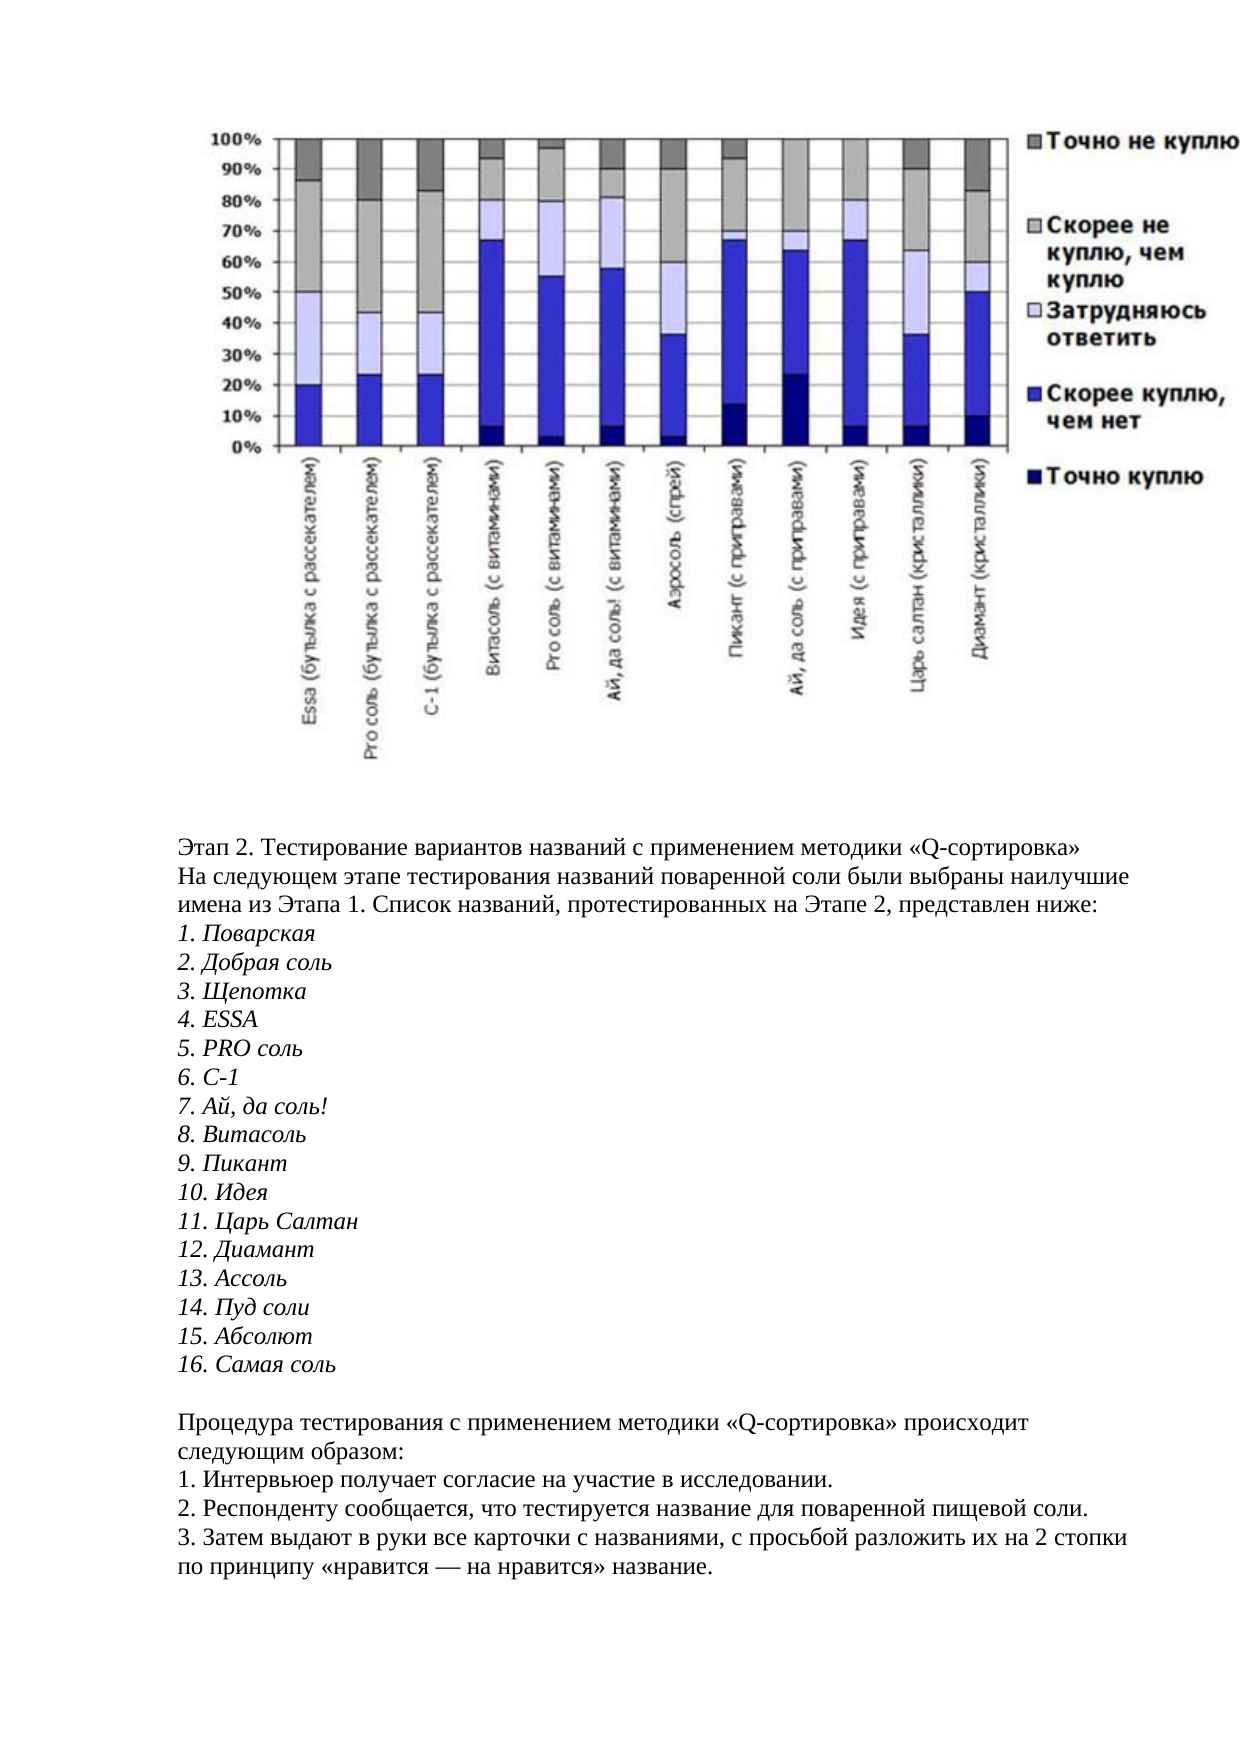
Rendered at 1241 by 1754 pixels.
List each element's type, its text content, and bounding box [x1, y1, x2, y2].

text 5. PRO соль [177, 1033, 1152, 1062]
text 1. Интервьюер получает согласие на участие в исследовании. [177, 1464, 1152, 1493]
text 16. Самая соль [177, 1349, 1152, 1378]
text 7. Ай, да соль! [177, 1091, 1152, 1119]
text 9. Пикант [177, 1148, 1152, 1177]
text 8. Витасоль [177, 1119, 1152, 1148]
text Процедура тестирования с применением методики «Q-сортировка» происходит следующим образом: [177, 1407, 1152, 1464]
text 10. Идея [177, 1177, 1152, 1206]
text 15. Абсолют [177, 1321, 1152, 1349]
text 2. Респонденту сообщается, что тестируется название для поваренной пищевой соли. [177, 1493, 1152, 1522]
text На следующем этапе тестирования названий поваренной соли были выбраны наилучшие имена из Этапа 1. Список названий, протестированных на Этапе 2, представлен ниже: [177, 861, 1152, 918]
text 12. Диамант [177, 1234, 1152, 1263]
text 4. ESSA [177, 1004, 1152, 1033]
text 11. Царь Салтан [177, 1206, 1152, 1234]
text 2. Добрая соль [177, 947, 1152, 976]
text Этап 2. Тестирование вариантов названий с применением методики «Q-сортировка» [177, 832, 1152, 861]
text 6. С-1 [177, 1062, 1152, 1091]
text 14. Пуд соли [177, 1292, 1152, 1321]
text 3. Щепотка [177, 976, 1152, 1004]
text 13. Ассоль [177, 1263, 1152, 1292]
text 3. Затем выдают в руки все карточки с названиями, с просьбой разложить их на 2 стопки по принципу «нравится — на нравится» название. [177, 1522, 1152, 1579]
text 1. Поварская [177, 918, 1152, 947]
picture [177, 118, 1241, 804]
